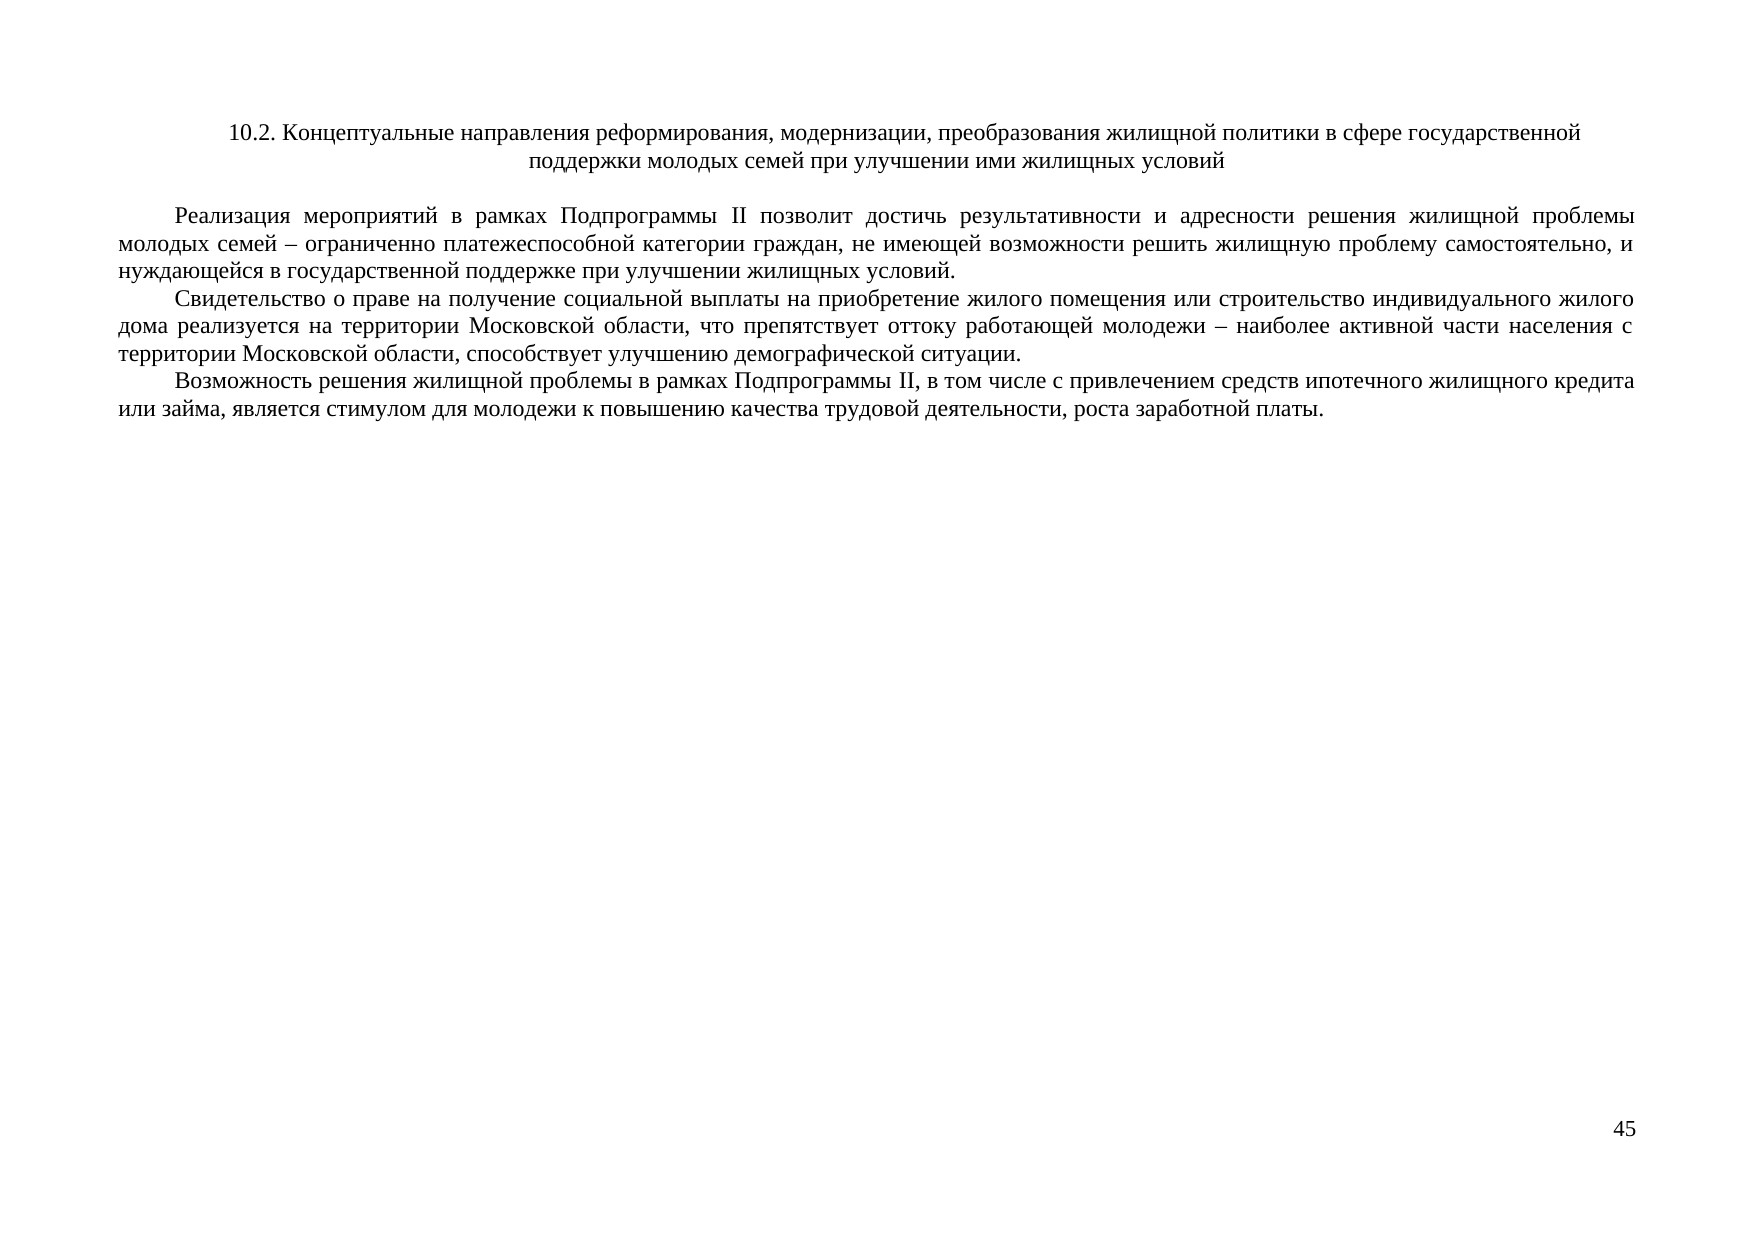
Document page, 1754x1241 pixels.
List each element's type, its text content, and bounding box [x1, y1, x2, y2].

text Возможность решения жилищной проблемы в рамках Подпрограммы II, в том числе с привлечением средств ипотечного жилищного кредита или займа, является стимулом для молодежи к повышению качества трудовой деятельности, роста заработной платы. [118, 367, 1636, 422]
text 10.2. Концептуальные направления реформирования, модернизации, преобразования жилищной политики в сфере государственной поддержки молодых семей при улучшении ими жилищных условий [118, 118, 1636, 173]
text Свидетельство о праве на получение социальной выплаты на приобретение жилого помещения или строительство индивидуального жилого дома реализуется на территории Московской области, что препятствует оттоку работающей молодежи – наиболее активной части населения с территории Московской области, способствует улучшению демографической ситуации. [118, 284, 1636, 367]
text Реализация мероприятий в рамках Подпрограммы II позволит достичь результативности и адресности решения жилищной проблемы молодых семей – ограниченно платежеспособной категории граждан, не имеющей возможности решить жилищную проблему самостоятельно, и нуждающейся в государственной поддержке при улучшении жилищных условий. [118, 201, 1636, 284]
